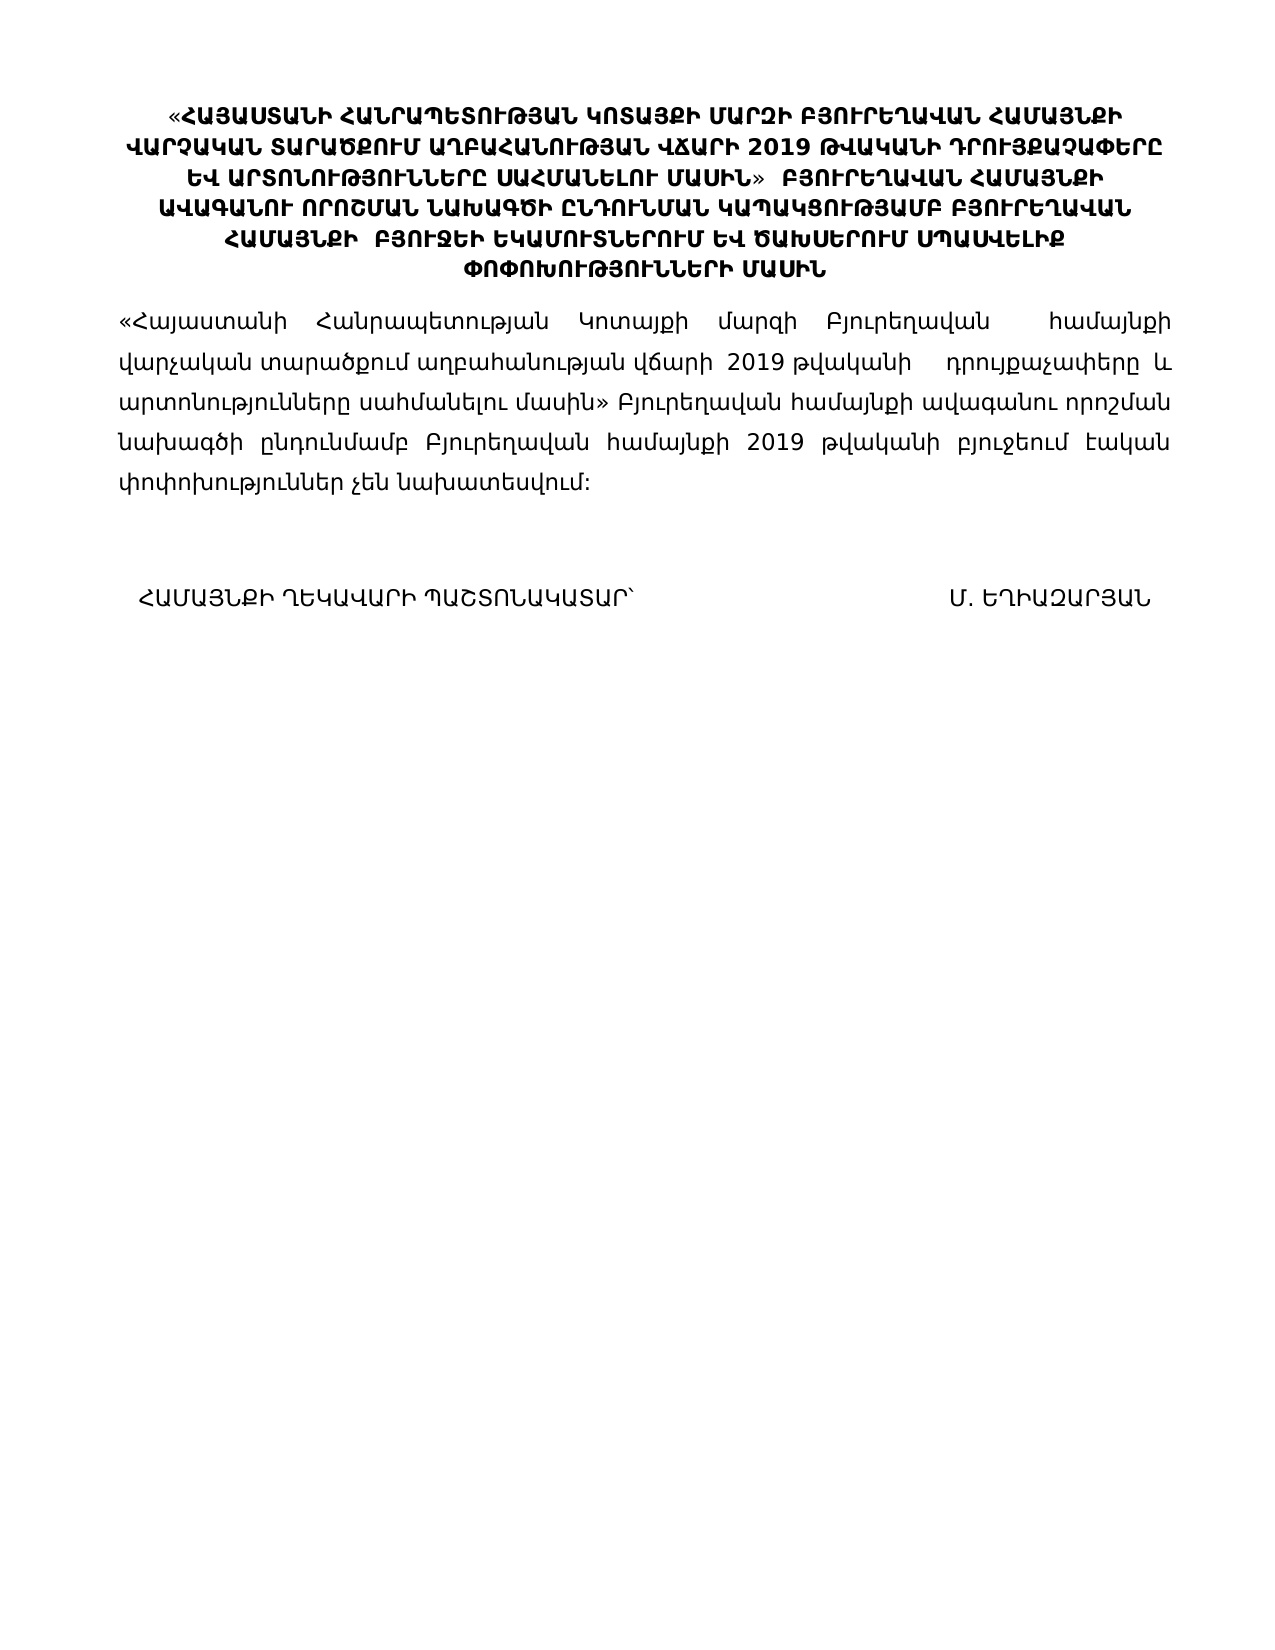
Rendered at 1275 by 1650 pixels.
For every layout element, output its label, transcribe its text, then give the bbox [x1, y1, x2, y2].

text «ՀԱՅԱՍՏԱՆԻ ՀԱՆՐԱՊԵՏՈՒԹՅԱՆ ԿՈՏԱՅՔԻ ՄԱՐԶԻ ԲՅՈՒՐԵՂԱՎԱՆ ՀԱՄԱՅՆՔԻ ՎԱՐՉԱԿԱՆ ՏԱՐԱԾՔՈՒՄ ԱՂԲԱՀԱՆՈՒԹՅԱՆ ՎՃԱՐԻ 2019 ԹՎԱԿԱՆԻ ԴՐՈՒՅՔԱՉԱՓԵՐԸ ԵՎ ԱՐՏՈՆՈՒԹՅՈՒՆՆԵՐԸ ՍԱՀՄԱՆԵԼՈՒ ՄԱՍԻՆ» ԲՅՈՒՐԵՂԱՎԱՆ ՀԱՄԱՅՆՔԻ ԱՎԱԳԱՆՈՒ ՈՐՈՇՄԱՆ ՆԱԽԱԳԾԻ ԸՆԴՈՒՆՄԱՆ ԿԱՊԱԿՑՈՒԹՅԱՄԲ ԲՅՈՒՐԵՂԱՎԱՆ ՀԱՄԱՅՆՔԻ ԲՅՈՒՋԵԻ ԵԿԱՄՈՒՏՆԵՐՈՒՄ ԵՎ ԾԱԽՍԵՐՈՒՄ ՍՊԱՍՎԵԼԻՔ ՓՈՓՈԽՈՒԹՅՈՒՆՆԵՐԻ ՄԱՍԻՆ [118, 103, 1172, 283]
text ՀԱՄԱՅՆՔԻ ՂԵԿԱՎԱՐԻ ՊԱՇՏՈՆԱԿԱՏԱՐ՝ Մ. ԵՂԻԱԶԱՐՅԱՆ [118, 585, 1172, 612]
text «Հայաստանի Հանրապետության Կոտայքի մարզի Բյուրեղավան համայնքի վարչական տարածքում աղբահանության վճարի 2019 թվականի դրույքաչափերը և արտոնությունները սահմանելու մասին» Բյուրեղավան համայնքի ավագանու որոշման նախագծի ընդունմամբ Բյուրեղավան համայնքի 2019 թվականի բյուջեում էական փոփոխություններ չեն նախատեսվում: [118, 308, 1172, 496]
